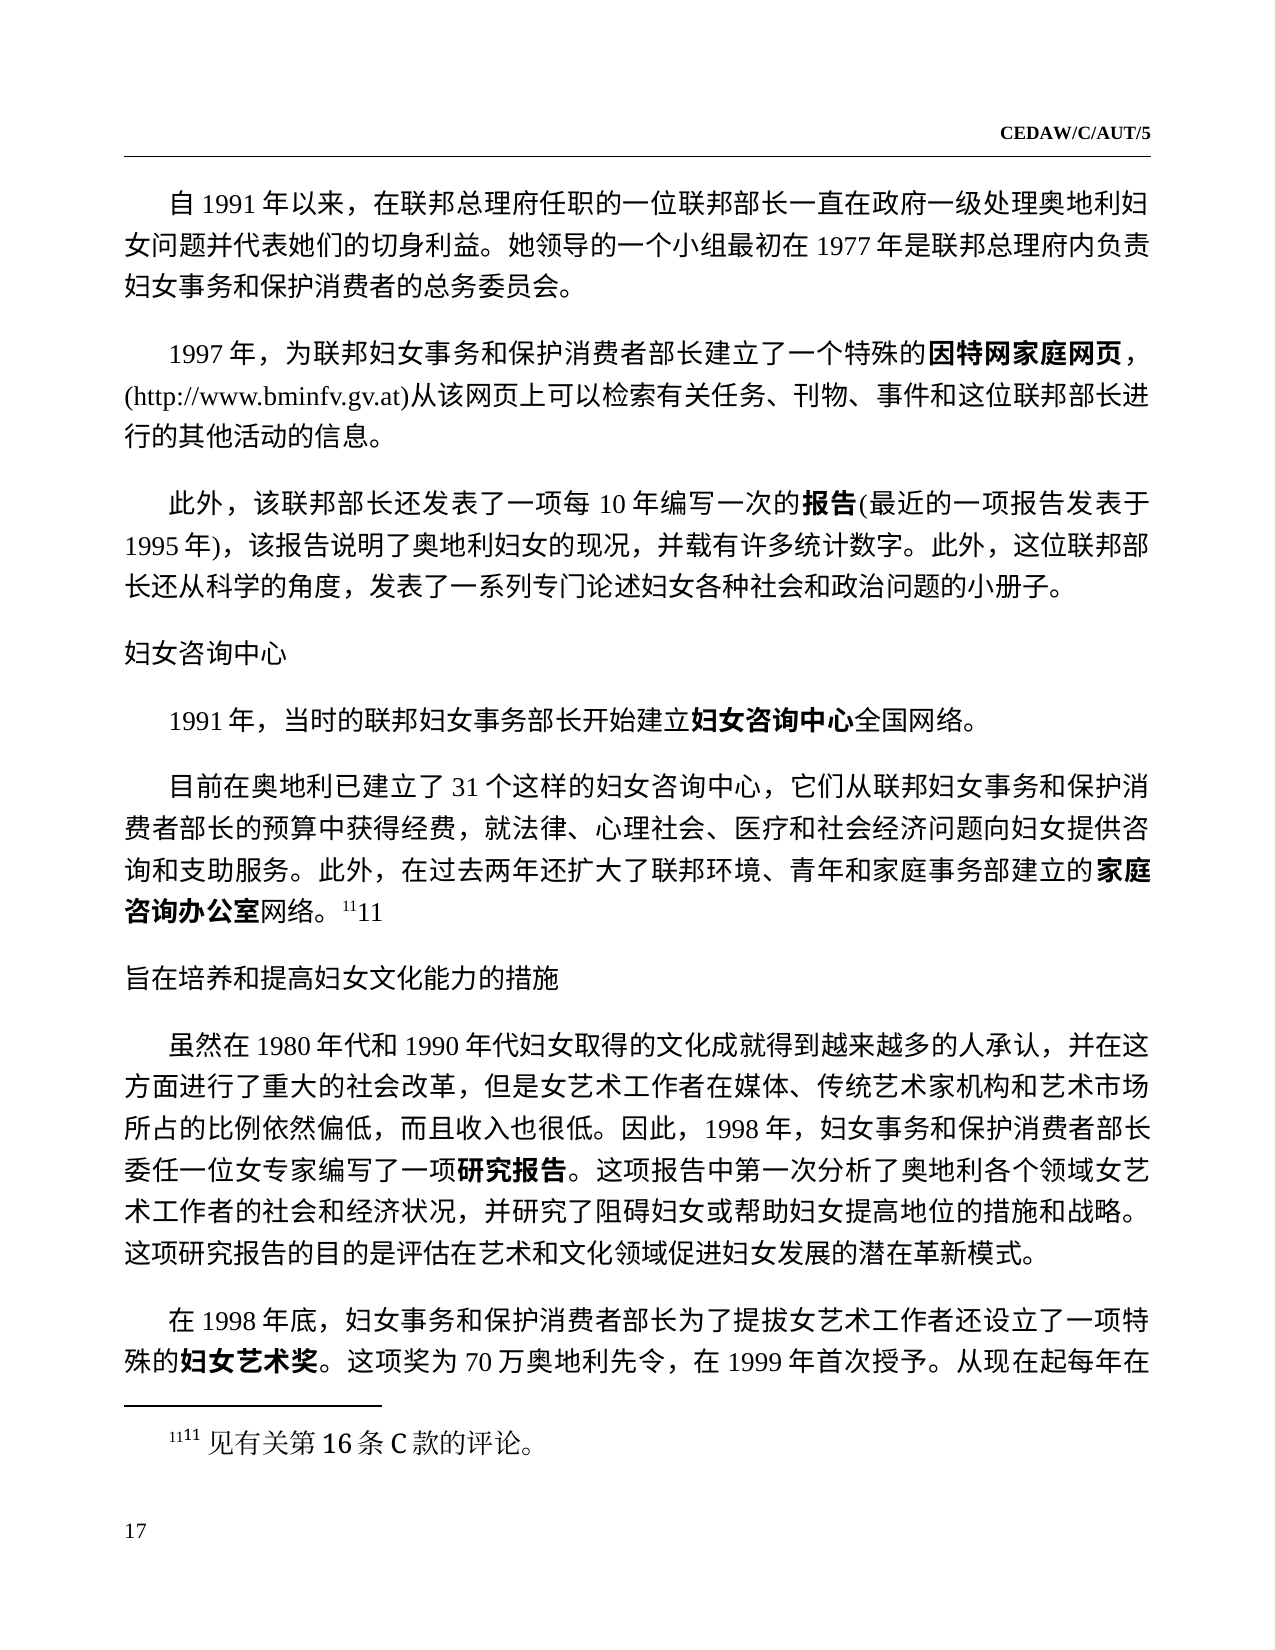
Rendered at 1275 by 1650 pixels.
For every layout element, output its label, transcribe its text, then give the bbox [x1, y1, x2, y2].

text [124, 1297, 1151, 1380]
text 旨在培养和提高妇女文化能力的措施 [124, 955, 1151, 997]
text 妇女咨询中心 [124, 630, 1151, 672]
text 1991年，当时的联邦妇女事务部长开始建立妇女咨询中心全国网络。 [124, 697, 1151, 738]
text 虽然在1980年代和1990年代妇女取得的文化成就得到越来越多的人承认，并在这方面进行了重大的社会改革，但是女艺术工作者在媒体、传统艺术家机构和艺术市场所占的比例依然偏低，而且收入也很低。因此，1998年，妇女事务和保护消费者部长委任一位女专家编写了一项研究报告。这项报告中第一次分析了奥地利各个领域女艺术工作者的社会和经济状况，并研究了阻碍妇女或帮助妇女提高地位的措施和战略。这项研究报告的目的是评估在艺术和文化领域促进妇女发展的潜在革新模式。 [124, 1022, 1151, 1272]
text 1997年，为联邦妇女事务和保护消费者部长建立了一个特殊的因特网家庭网页，(http://www.bminfv.gv.at)从该网页上可以检索有关任务、刊物、事件和这位联邦部长进行的其他活动的信息。 [124, 330, 1151, 455]
text 此外，该联邦部长还发表了一项每10年编写一次的报告(最近的一项报告发表于1995年)，该报告说明了奥地利妇女的现况，并载有许多统计数字。此外，这位联邦部长还从科学的角度，发表了一系列专门论述妇女各种社会和政治问题的小册子。 [124, 480, 1151, 605]
text 自1991年以来，在联邦总理府任职的一位联邦部长一直在政府一级处理奥地利妇女问题并代表她们的切身利益。她领导的一个小组最初在1977年是联邦总理府内负责妇女事务和保护消费者的总务委员会。 [124, 180, 1151, 305]
text 目前在奥地利已建立了31个这样的妇女咨询中心，它们从联邦妇女事务和保护消费者部长的预算中获得经费，就法律、心理社会、医疗和社会经济问题向妇女提供咨询和支助服务。此外，在过去两年还扩大了联邦环境、青年和家庭事务部建立的家庭咨询办公室网络。11 [124, 763, 1151, 930]
